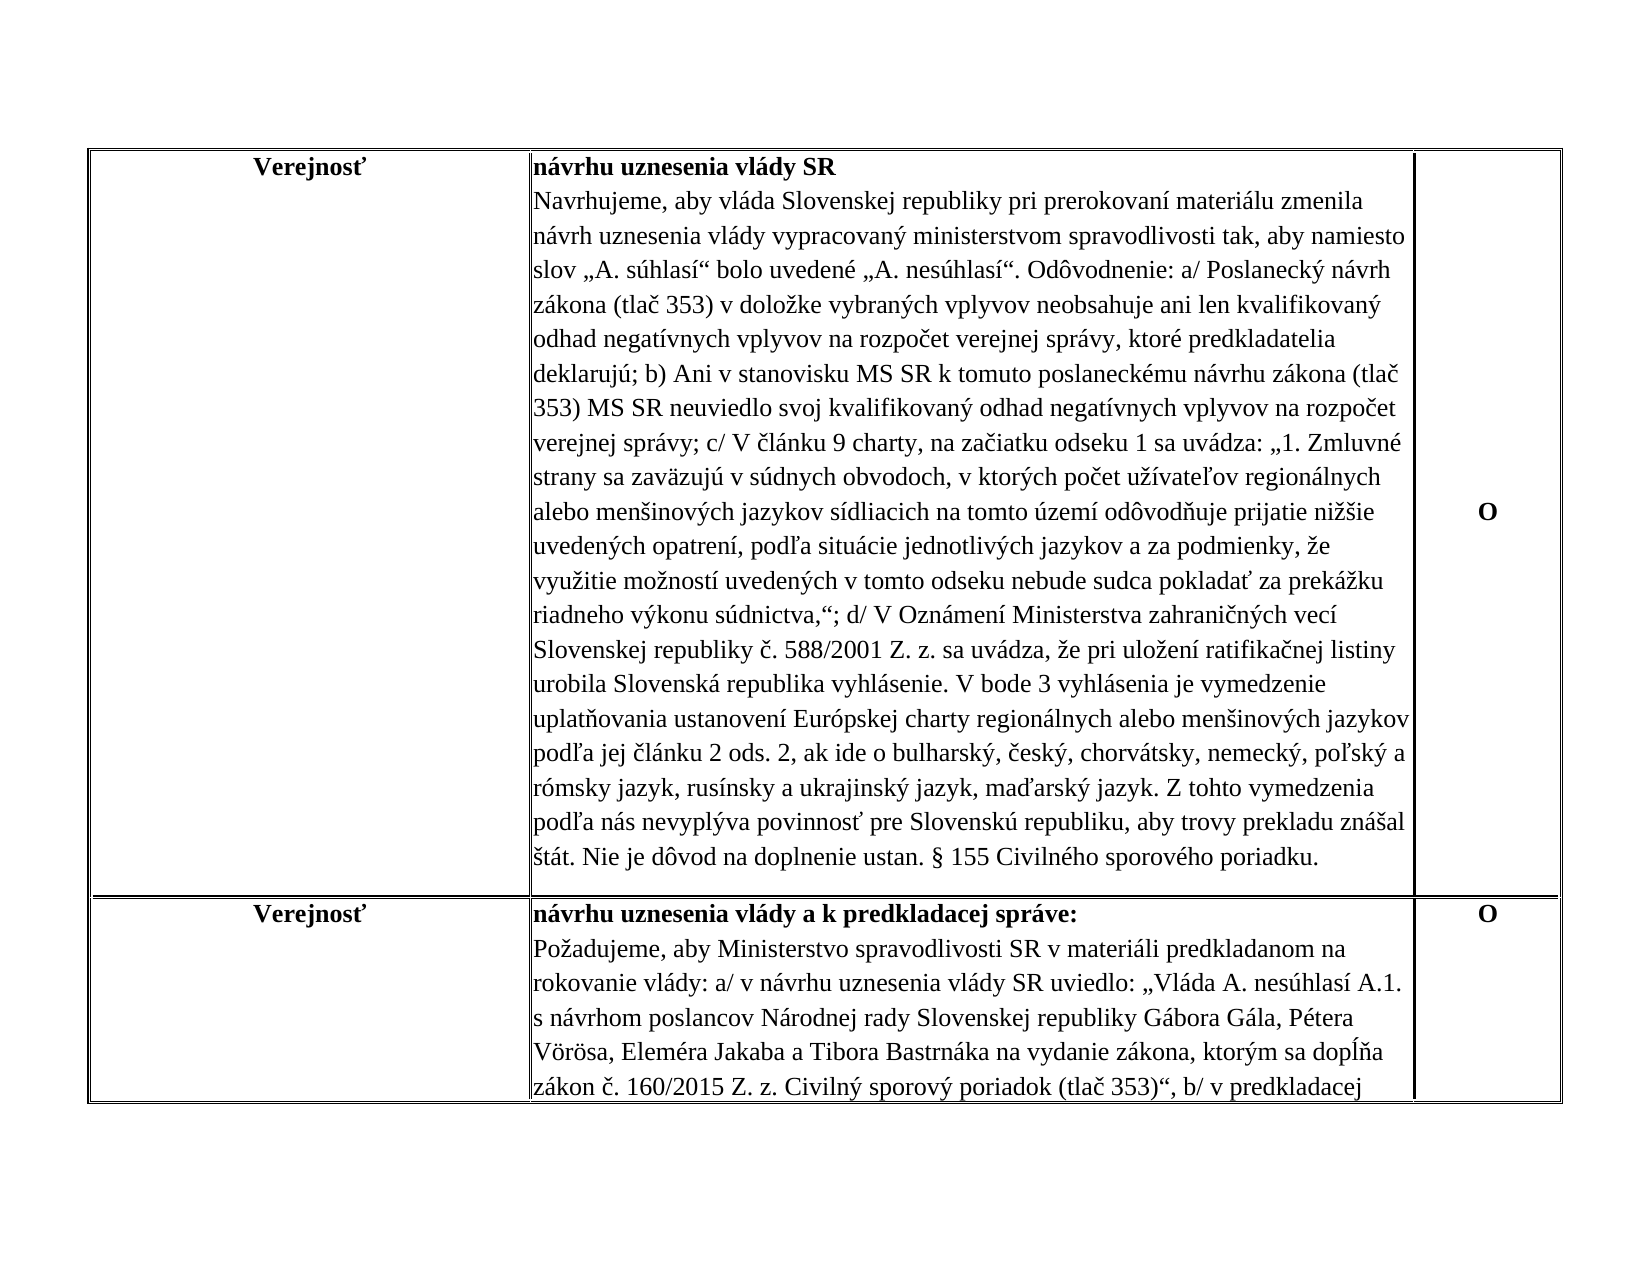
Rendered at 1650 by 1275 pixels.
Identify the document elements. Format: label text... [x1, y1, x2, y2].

table_cell O [1414, 895, 1560, 1101]
table_cell návrhu uznesenia vlády SR Navrhujeme, aby vláda Slovenskej republiky pri prerokovaní materiálu zmenila návrh uznesenia vlády vypracovaný ministerstvom spravodlivosti tak, aby namiesto slov „A. súhlasí“ bolo uvedené „A. nesúhlasí“. Odôvodnenie: a/ Poslanecký návrh zákona (tlač 353) v doložke vybraných vplyvov neobsahuje ani len kvalifikovaný odhad negatívnych vplyvov na rozpočet verejnej správy, ktoré predkladatelia deklarujú; b) Ani v stanovisku MS SR k tomuto poslaneckému návrhu zákona (tlač 353) MS SR neuviedlo svoj kvalifikovaný odhad negatívnych vplyvov na rozpočet verejnej správy; c/ V článku 9 charty, na začiatku odseku 1 sa uvádza: „1. Zmluvné strany sa zaväzujú v súdnych obvodoch, v ktorých počet užívateľov regionálnych alebo menšinových jazykov sídliacich na tomto území odôvodňuje prijatie nižšie uvedených opatrení, podľa situácie jednotlivých jazykov a za podmienky, že využitie možností uvedených v tomto odseku nebude sudca pokladať za prekážku riadneho výkonu súdnictva,“; d/ V Oznámení Ministerstva zahraničných vecí Slovenskej republiky č. 588/2001 Z. z. sa uvádza, že pri uložení ratifikačnej listiny urobila Slovenská republika vyhlásenie. V bode 3 vyhlásenia je vymedzenie uplatňovania ustanovení Európskej charty regionálnych alebo menšinových jazykov podľa jej článku 2 ods. 2, ak ide o bulharský, český, chorvátsky, nemecký, poľský a rómsky jazyk, rusínsky a ukrajinský jazyk, maďarský jazyk. Z tohto vymedzenia podľa nás nevyplýva povinnosť pre Slovenskú republiku, aby trovy prekladu znášal štát. Nie je dôvod na doplnenie ustan. § 155 Civilného sporového poriadku. [531, 149, 1414, 895]
table_cell Verejnosť [91, 895, 531, 1101]
table_cell O [1414, 151, 1560, 895]
table_cell Verejnosť [91, 151, 531, 895]
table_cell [531, 899, 1414, 1101]
